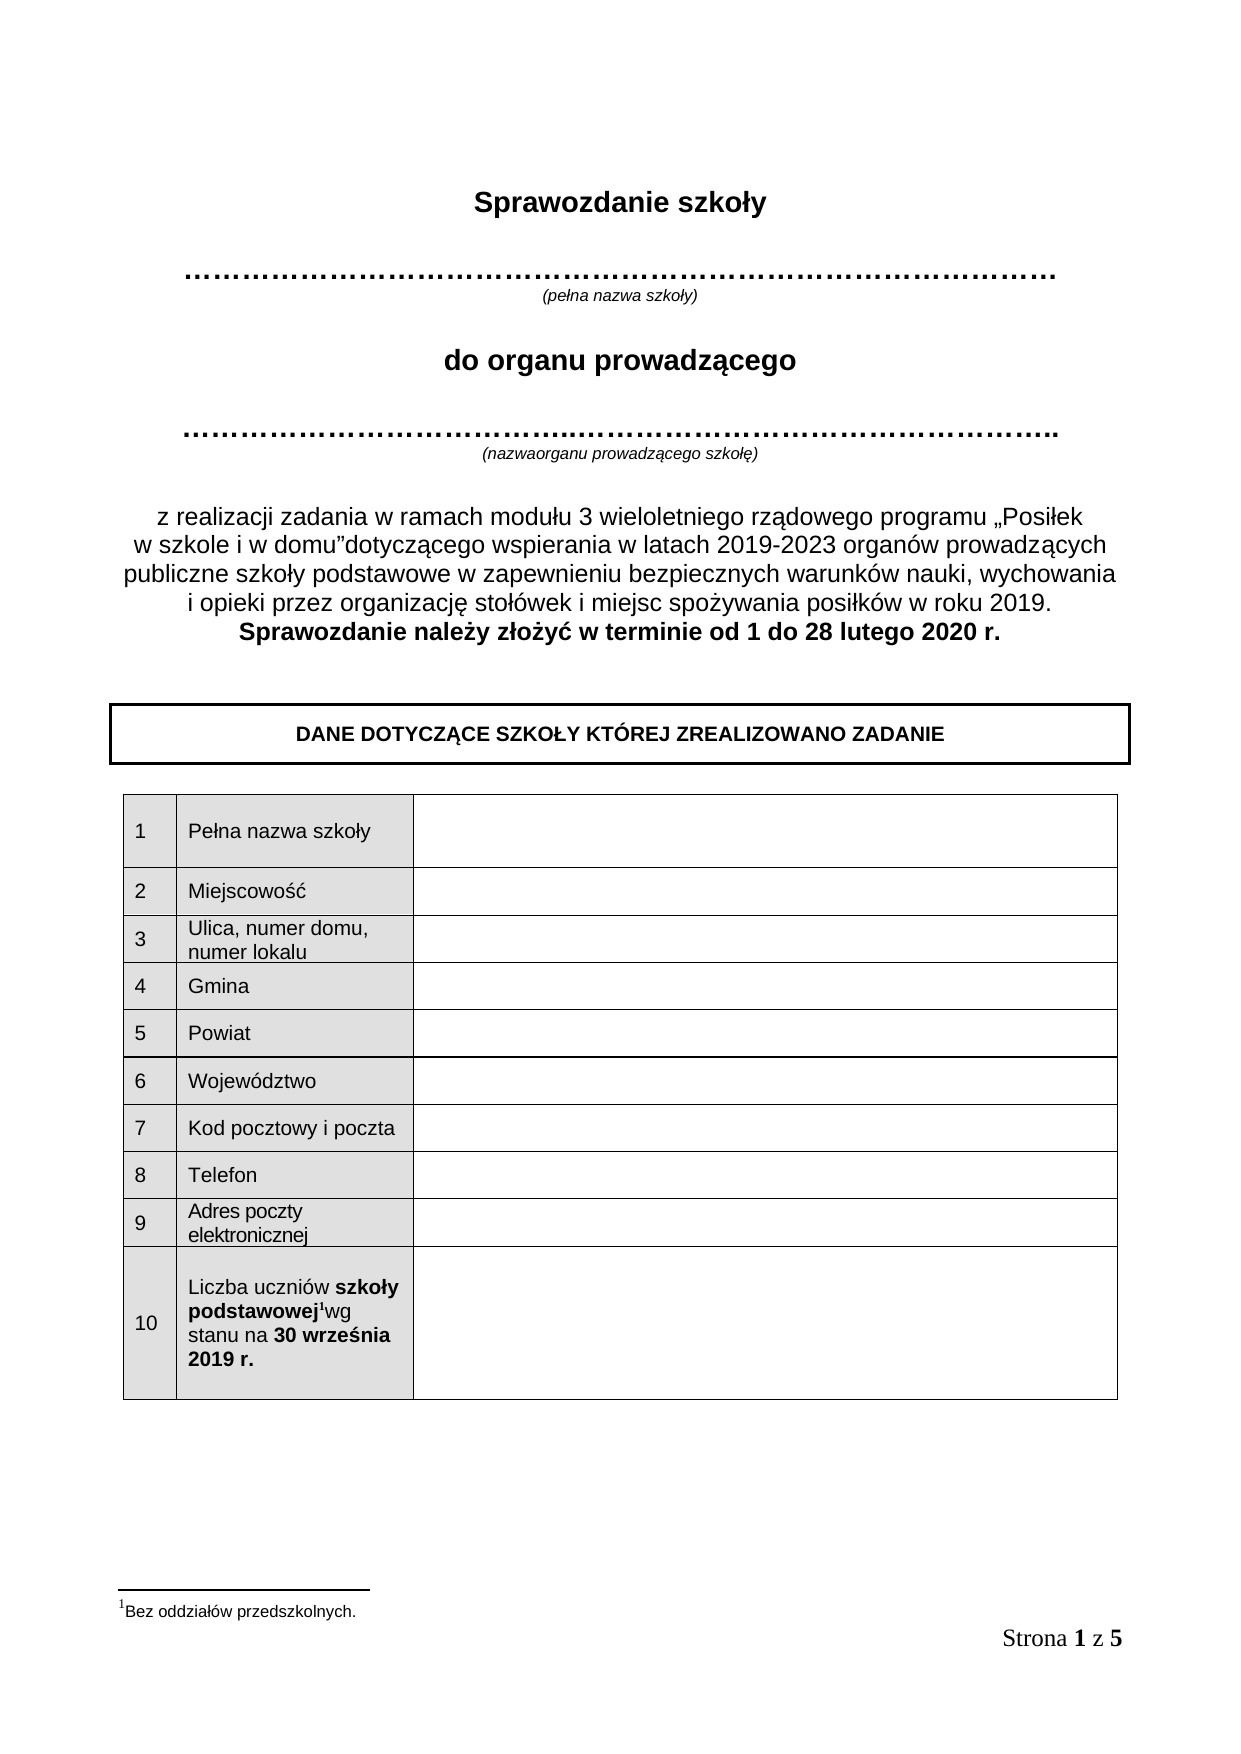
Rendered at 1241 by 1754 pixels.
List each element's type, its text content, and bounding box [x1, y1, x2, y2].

table_cell 10 [124, 1247, 176, 1399]
table_cell 7 [124, 1105, 176, 1151]
table_cell Miejscowość [177, 868, 413, 914]
table_cell Adres poczty elektronicznej [177, 1199, 413, 1246]
text …………………………………..………………………………………….. [118, 411, 1122, 444]
text ……………………………………………………………………………… [118, 252, 1122, 286]
table_header 1 [124, 795, 176, 867]
table_cell [414, 1247, 1117, 1399]
table_cell [414, 1152, 1117, 1198]
table_cell 9 [124, 1199, 176, 1246]
table_cell Powiat [177, 1010, 413, 1056]
table_cell 2 [124, 868, 176, 914]
text (pełna nazwa szkoły) [118, 286, 1122, 305]
table_cell [414, 1010, 1117, 1056]
text Sprawozdanie szkoły [118, 185, 1122, 219]
text (nazwaorganu prowadzącego szkołę) [118, 444, 1122, 463]
table_cell [414, 1058, 1117, 1104]
table_cell Liczba uczniów szkoły podstawowejwg stanu na 30 września 2019 r. [177, 1247, 413, 1399]
table_cell [414, 868, 1117, 914]
table_cell 5 [124, 1010, 176, 1056]
table_cell 3 [124, 916, 176, 962]
table_cell [414, 1105, 1117, 1151]
text z realizacji zadania w ramach modułu 3 wieloletniego rządowego programu „Posiłek w szkole i w domu”dotyczącego wspierania w latach 2019-2023 organów prowadzących publiczne szkoły podstawowe w zapewnieniu bezpiecznych warunków nauki, wychowania i opieki przez organizację stołówek i miejsc spożywania posiłków w roku 2019. [118, 502, 1122, 617]
text Sprawozdanie należy złożyć w terminie od 1 do 28 lutego 2020 r. [118, 617, 1122, 645]
table_cell 6 [124, 1058, 176, 1104]
text do organu prowadzącego [118, 343, 1122, 377]
table_cell Gmina [177, 963, 413, 1009]
table_cell 8 [124, 1152, 176, 1198]
table_header [414, 795, 1117, 867]
table_cell 4 [124, 963, 176, 1009]
table_cell Ulica, numer domu, numer lokalu [177, 916, 413, 962]
table_cell [414, 916, 1117, 962]
table_header DANE DOTYCZĄCE SZKOŁY KTÓREJ ZREALIZOWANO ZADANIE [112, 706, 1128, 762]
table_cell Telefon [177, 1152, 413, 1198]
table_cell [414, 963, 1117, 1009]
table_cell [414, 1199, 1117, 1246]
table_header Pełna nazwa szkoły [177, 795, 413, 867]
table_cell Kod pocztowy i poczta [177, 1105, 413, 1151]
table_cell Województwo [177, 1058, 413, 1104]
